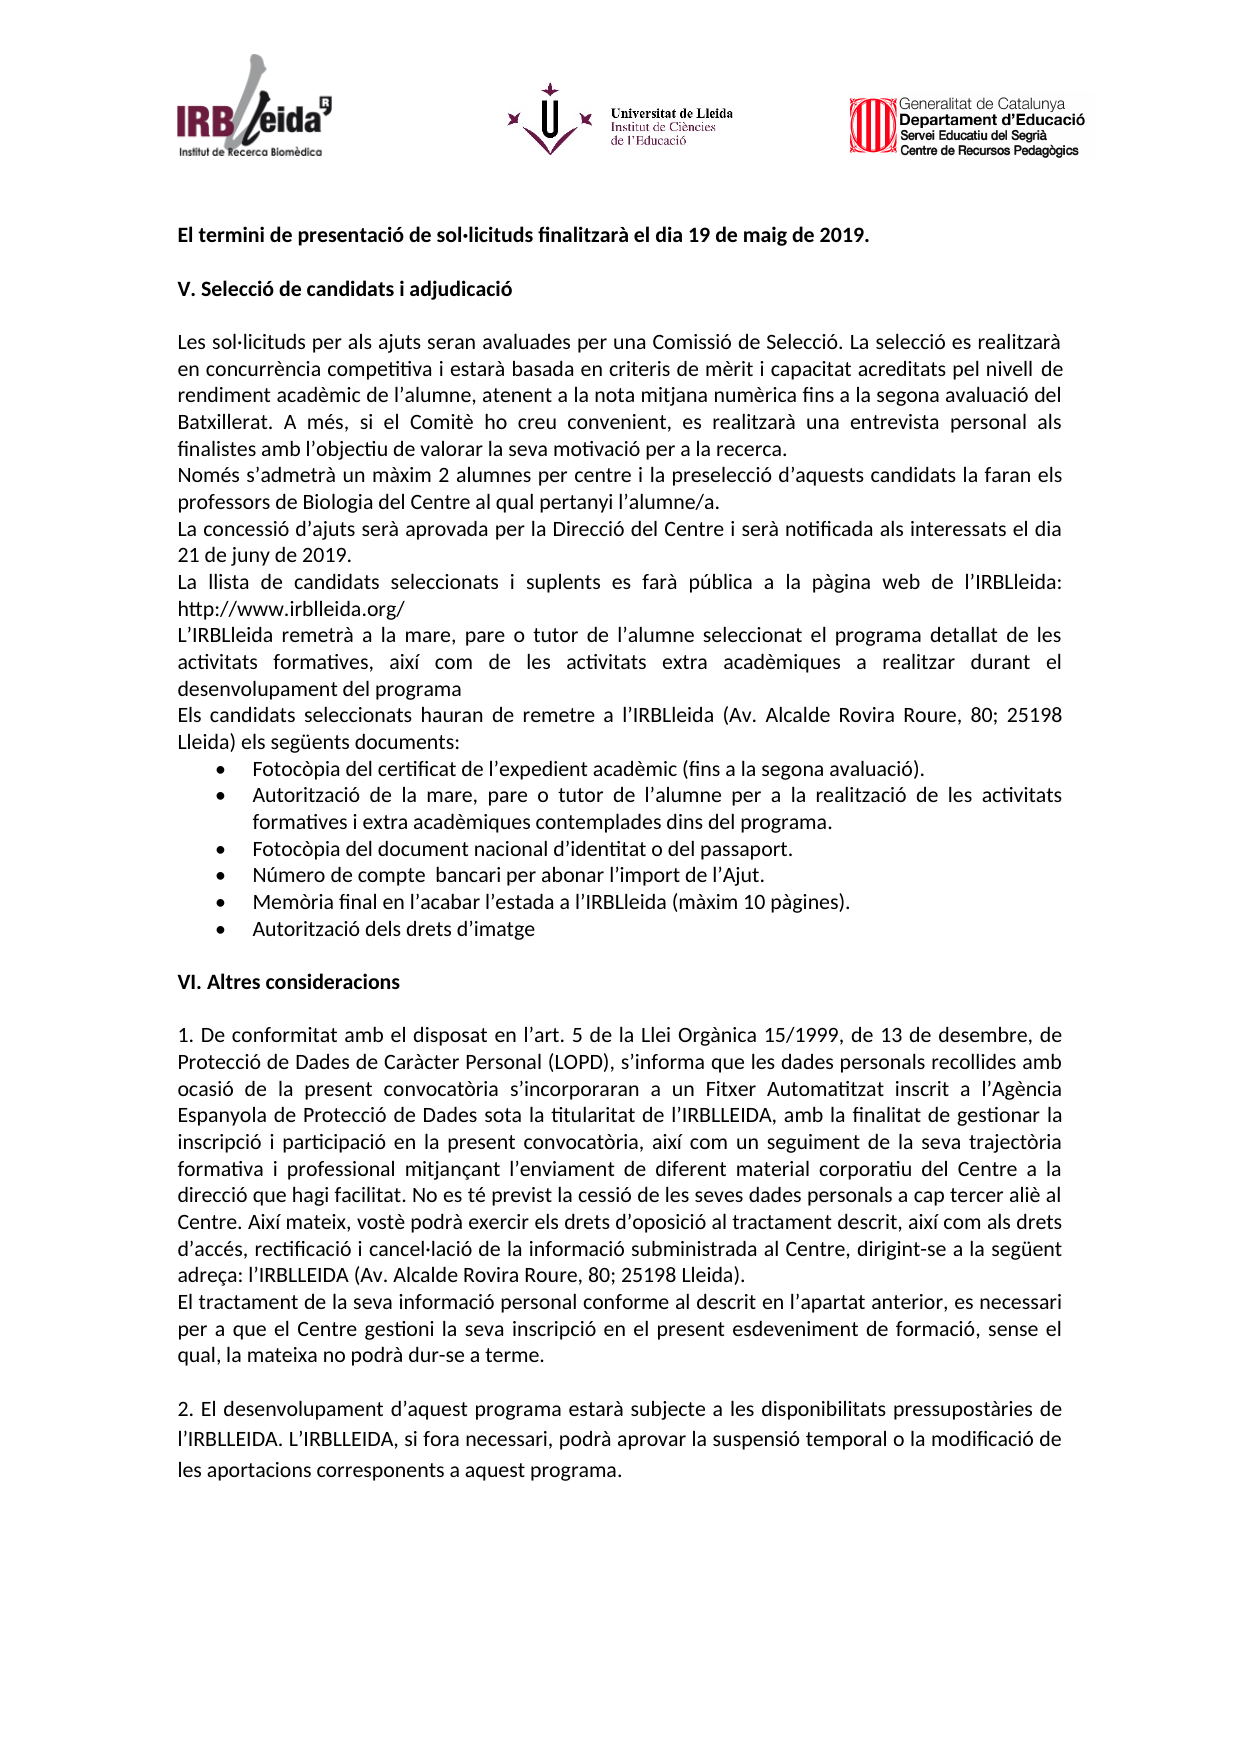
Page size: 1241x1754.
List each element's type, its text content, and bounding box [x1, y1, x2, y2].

picture [847, 91, 1094, 159]
list Memòria final en l’acabar l’estada a l’IRBLleida (màxim 10 pàgines). [215, 888, 1063, 915]
list Número de compte bancari per abonar l’import de l’Ajut. [215, 862, 1063, 888]
list Fotocòpia del document nacional d’identitat o del passaport. [215, 835, 1063, 862]
text Només s’admetrà un màxim 2 alumnes per centre i la preselecció d’aquests candidats la faran els professors de Biologia del Centre al qual pertanyi l’alumne/a. [177, 462, 1063, 515]
picture [177, 54, 332, 156]
text L’IRBLleida remetrà a la mare, pare o tutor de l’alumne seleccionat el programa detallat de les activitats formatives, així com de les activitats extra acadèmiques a realitzar durant el desenvolupament del programa [177, 622, 1063, 702]
text Els candidats seleccionats hauran de remetre a l’IRBLleida (Av. Alcalde Rovira Roure, 80; 25198 Lleida) els següents documents: [177, 702, 1063, 755]
text V. Selecció de candidats i adjudicació [177, 275, 1063, 302]
list Fotocòpia del certificat de l’expedient acadèmic (fins a la segona avaluació). [215, 755, 1063, 782]
text El termini de presentació de sol·licituds finalitzarà el dia 19 de maig de 2019. [177, 222, 1063, 248]
text 1. De conformitat amb el disposat en l’art. 5 de la Llei Orgànica 15/1999, de 13 de desembre, de Protecció de Dades de Caràcter Personal (LOPD), s’informa que les dades personals recollides amb ocasió de la present convocatòria s’incorporaran a un Fitxer Automatitzat inscrit a l’Agència Espanyola de Protecció de Dades sota la titularitat de l’IRBLLEIDA, amb la finalitat de gestionar la inscripció i participació en la present convocatòria, així com un seguiment de la seva trajectòria formativa i professional mitjançant l’enviament de diferent material corporatiu del Centre a la direcció que hagi facilitat. No es té previst la cessió de les seves dades personals a cap tercer aliè al Centre. Així mateix, vostè podrà exercir els drets d’oposició al tractament descrit, així com als drets d’accés, rectificació i cancel·lació de la informació subministrada al Centre, dirigint-se a la següent adreça: l’IRBLLEIDA (Av. Alcalde Rovira Roure, 80; 25198 Lleida). [177, 1022, 1063, 1288]
text 2. El desenvolupament d’aquest programa estarà subjecte a les disponibilitats pressupostàries de l’IRBLLEIDA. L’IRBLLEIDA, si fora necessari, podrà aprovar la suspensió temporal o la modificació de les aportacions corresponents a aquest programa. [177, 1395, 1063, 1483]
picture [507, 82, 733, 155]
list Autorització de la mare, pare o tutor de l’alumne per a la realització de les activitats formatives i extra acadèmiques contemplades dins del programa. [215, 782, 1063, 835]
text El tractament de la seva informació personal conforme al descrit en l’apartat anterior, es necessari per a que el Centre gestioni la seva inscripció en el present esdeveniment de formació, sense el qual, la mateixa no podrà dur-se a terme. [177, 1288, 1063, 1368]
list Autorització dels drets d’imatge [215, 915, 1063, 942]
text La llista de candidats seleccionats i suplents es farà pública a la pàgina web de l’IRBLleida: http://www.irblleida.org/ [177, 568, 1063, 622]
text Les sol·licituds per als ajuts seran avaluades per una Comissió de Selecció. La selecció es realitzarà en concurrència competitiva i estarà basada en criteris de mèrit i capacitat acreditats pel nivell de rendiment acadèmic de l’alumne, atenent a la nota mitjana numèrica fins a la segona avaluació del Batxillerat. A més, si el Comitè ho creu convenient, es realitzarà una entrevista personal als finalistes amb l’objectiu de valorar la seva motivació per a la recerca. [177, 328, 1063, 462]
text La concessió d’ajuts serà aprovada per la Direcció del Centre i serà notificada als interessats el dia 21 de juny de 2019. [177, 515, 1063, 568]
text VI. Altres consideracions [177, 968, 1063, 995]
